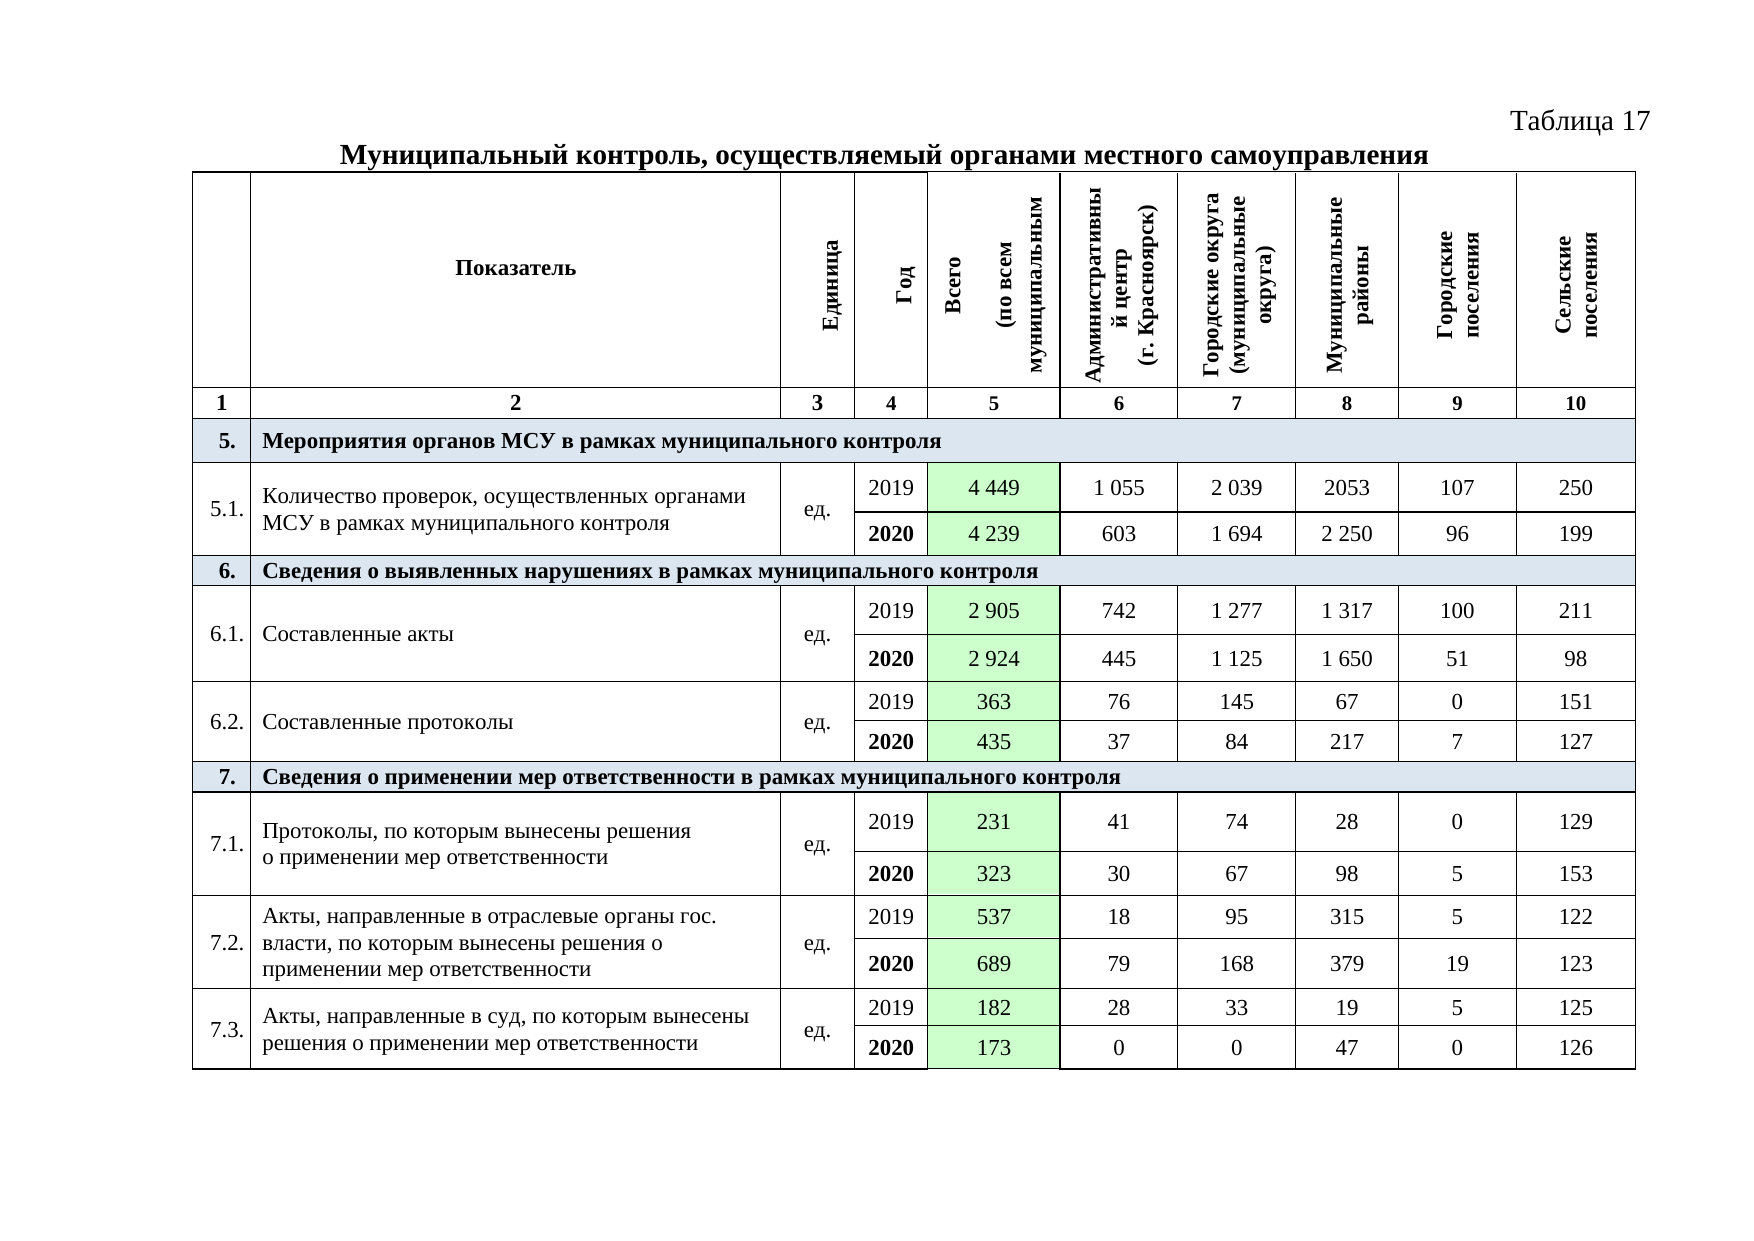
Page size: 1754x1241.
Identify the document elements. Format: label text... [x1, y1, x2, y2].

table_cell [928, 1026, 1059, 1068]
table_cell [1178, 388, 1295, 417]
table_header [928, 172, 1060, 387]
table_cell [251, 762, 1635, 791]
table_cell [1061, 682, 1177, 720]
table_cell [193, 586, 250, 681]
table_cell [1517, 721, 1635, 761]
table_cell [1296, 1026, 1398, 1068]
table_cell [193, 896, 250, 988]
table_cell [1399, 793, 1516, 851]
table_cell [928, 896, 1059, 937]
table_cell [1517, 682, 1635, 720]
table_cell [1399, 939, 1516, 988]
text Таблица 17 [118, 103, 1651, 137]
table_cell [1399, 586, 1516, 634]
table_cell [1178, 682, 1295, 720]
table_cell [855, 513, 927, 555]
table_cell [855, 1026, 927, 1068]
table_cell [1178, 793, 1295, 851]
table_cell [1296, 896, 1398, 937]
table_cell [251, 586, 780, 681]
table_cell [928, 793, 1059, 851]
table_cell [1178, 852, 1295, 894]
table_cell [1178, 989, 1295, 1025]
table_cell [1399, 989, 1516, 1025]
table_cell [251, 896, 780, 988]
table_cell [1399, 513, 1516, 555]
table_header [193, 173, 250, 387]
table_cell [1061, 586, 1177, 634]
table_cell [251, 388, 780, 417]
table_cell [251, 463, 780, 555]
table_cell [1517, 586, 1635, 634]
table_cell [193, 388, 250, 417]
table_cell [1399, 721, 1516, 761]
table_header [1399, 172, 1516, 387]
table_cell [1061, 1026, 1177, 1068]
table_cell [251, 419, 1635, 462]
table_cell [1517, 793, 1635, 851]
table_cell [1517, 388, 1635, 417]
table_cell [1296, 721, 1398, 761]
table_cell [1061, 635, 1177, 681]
text Муниципальный контроль, осуществляемый органами местного самоуправления [118, 137, 1651, 171]
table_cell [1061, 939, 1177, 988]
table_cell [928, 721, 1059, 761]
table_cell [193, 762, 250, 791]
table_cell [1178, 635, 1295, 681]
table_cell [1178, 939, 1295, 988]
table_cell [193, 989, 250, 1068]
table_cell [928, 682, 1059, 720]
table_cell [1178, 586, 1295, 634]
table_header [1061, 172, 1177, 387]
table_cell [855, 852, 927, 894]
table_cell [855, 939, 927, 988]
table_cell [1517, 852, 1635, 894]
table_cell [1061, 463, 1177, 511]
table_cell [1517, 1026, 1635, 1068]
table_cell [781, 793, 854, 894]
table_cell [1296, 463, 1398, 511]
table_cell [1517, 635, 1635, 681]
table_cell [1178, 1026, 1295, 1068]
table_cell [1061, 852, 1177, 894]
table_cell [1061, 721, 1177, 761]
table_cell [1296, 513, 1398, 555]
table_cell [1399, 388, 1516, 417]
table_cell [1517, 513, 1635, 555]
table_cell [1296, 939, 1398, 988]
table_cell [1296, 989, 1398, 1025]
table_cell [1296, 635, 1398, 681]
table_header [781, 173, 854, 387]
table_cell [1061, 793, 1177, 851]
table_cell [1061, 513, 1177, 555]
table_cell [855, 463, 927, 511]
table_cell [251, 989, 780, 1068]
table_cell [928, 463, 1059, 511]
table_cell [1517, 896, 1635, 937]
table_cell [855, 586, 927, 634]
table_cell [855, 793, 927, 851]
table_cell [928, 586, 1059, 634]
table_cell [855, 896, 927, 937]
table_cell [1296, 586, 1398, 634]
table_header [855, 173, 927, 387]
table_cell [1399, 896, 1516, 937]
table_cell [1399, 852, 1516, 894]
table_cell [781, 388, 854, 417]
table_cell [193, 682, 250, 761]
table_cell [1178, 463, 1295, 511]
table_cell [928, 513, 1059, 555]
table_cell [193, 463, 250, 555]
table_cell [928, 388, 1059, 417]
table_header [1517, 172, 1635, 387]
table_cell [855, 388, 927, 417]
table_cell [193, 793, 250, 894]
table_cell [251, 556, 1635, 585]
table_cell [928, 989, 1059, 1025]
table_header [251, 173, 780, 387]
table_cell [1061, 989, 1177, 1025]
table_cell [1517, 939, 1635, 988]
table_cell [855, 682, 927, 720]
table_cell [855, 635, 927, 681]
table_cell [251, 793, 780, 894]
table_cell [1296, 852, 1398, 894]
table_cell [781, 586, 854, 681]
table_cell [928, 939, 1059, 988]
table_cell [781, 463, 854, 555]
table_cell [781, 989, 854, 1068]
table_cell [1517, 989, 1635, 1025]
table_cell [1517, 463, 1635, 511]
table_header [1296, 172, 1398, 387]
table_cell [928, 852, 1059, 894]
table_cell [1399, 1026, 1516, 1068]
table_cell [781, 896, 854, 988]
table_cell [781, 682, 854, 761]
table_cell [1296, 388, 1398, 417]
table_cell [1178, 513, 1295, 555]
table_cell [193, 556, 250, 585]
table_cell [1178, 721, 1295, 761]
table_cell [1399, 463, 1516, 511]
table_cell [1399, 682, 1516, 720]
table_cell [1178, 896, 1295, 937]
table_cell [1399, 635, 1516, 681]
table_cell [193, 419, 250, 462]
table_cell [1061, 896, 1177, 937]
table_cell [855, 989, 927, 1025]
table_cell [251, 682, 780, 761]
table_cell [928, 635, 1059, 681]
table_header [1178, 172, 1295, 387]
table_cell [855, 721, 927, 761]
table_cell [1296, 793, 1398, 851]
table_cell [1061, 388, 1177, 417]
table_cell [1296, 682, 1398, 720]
